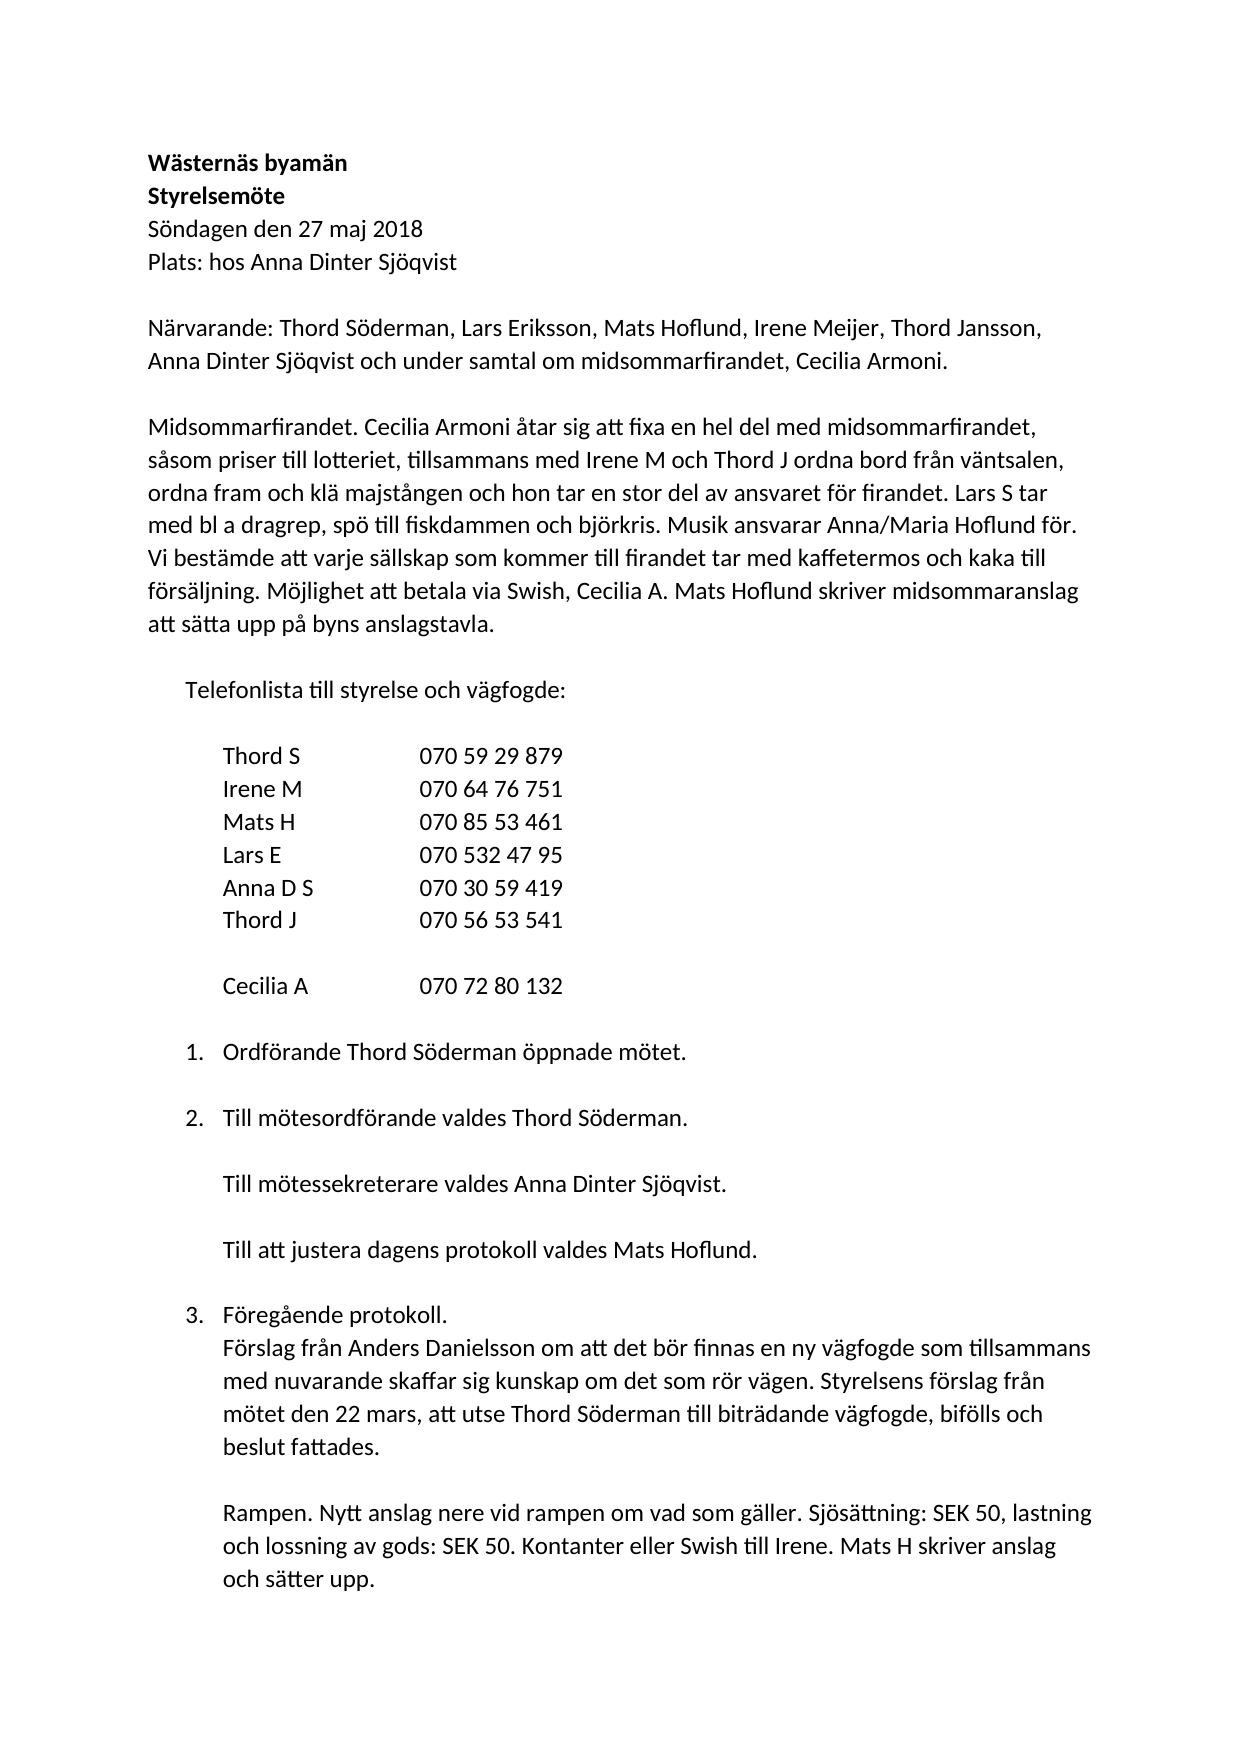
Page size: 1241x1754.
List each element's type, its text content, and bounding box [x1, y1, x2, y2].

text Styrelsemöte [148, 181, 1093, 211]
list Rampen. Nytt anslag nere vid rampen om vad som gäller. Sjösättning: SEK 50, lastning och lossning av gods: SEK 50. Kontanter eller Swish till Irene. Mats H skriver anslag och sätter upp. [223, 1497, 1093, 1593]
list Till mötessekreterare valdes Anna Dinter Sjöqvist. [223, 1168, 1093, 1198]
list Anna D S 070 30 59 419 [223, 872, 1093, 902]
list Förslag från Anders Danielsson om att det bör finnas en ny vägfogde som tillsammans med nuvarande skaffar sig kunskap om det som rör vägen. Styrelsens förslag från mötet den 22 mars, att utse Thord Söderman till biträdande vägfogde, bifölls och beslut fattades. [223, 1333, 1093, 1462]
text Närvarande: Thord Söderman, Lars Eriksson, Mats Hoflund, Irene Meijer, Thord Jansson, Anna Dinter Sjöqvist och under samtal om midsommarfirandet, Cecilia Armoni. [148, 312, 1093, 376]
text Telefonlista till styrelse och vägfogde: [148, 674, 1093, 705]
list Till att justera dagens protokoll valdes Mats Hoflund. [223, 1234, 1093, 1264]
list Ordförande Thord Söderman öppnade mötet. [185, 1036, 1093, 1067]
list Mats H 070 85 53 461 [223, 806, 1093, 836]
list Thord J 070 56 53 541 [223, 905, 1093, 935]
list Till mötesordförande valdes Thord Söderman. [185, 1102, 1093, 1133]
list Cecilia A 070 72 80 132 [223, 971, 1093, 1001]
list Föregående protokoll. [185, 1300, 1093, 1330]
list Irene M 070 64 76 751 [223, 773, 1093, 803]
text Söndagen den 27 maj 2018 [148, 213, 1093, 244]
text Plats: hos Anna Dinter Sjöqvist [148, 246, 1093, 277]
list Lars E 070 532 47 95 [223, 839, 1093, 869]
text Wästernäs byamän [148, 148, 1093, 178]
text Midsommarfirandet. Cecilia Armoni åtar sig att fixa en hel del med midsommarfirandet, såsom priser till lotteriet, tillsammans med Irene M och Thord J ordna bord från väntsalen, ordna fram och klä majstången och hon tar en stor del av ansvaret för firandet. Lars S tar med bl a dragrep, spö till fiskdammen och björkris. Musik ansvarar Anna/Maria Hoflund för. Vi bestämde att varje sällskap som kommer till firandet tar med kaffetermos och kaka till försäljning. Möjlighet att betala via Swish, Cecilia A. Mats Hoflund skriver midsommaranslag att sätta upp på byns anslagstavla. [148, 411, 1093, 639]
list Thord S 070 59 29 879 [223, 740, 1093, 771]
